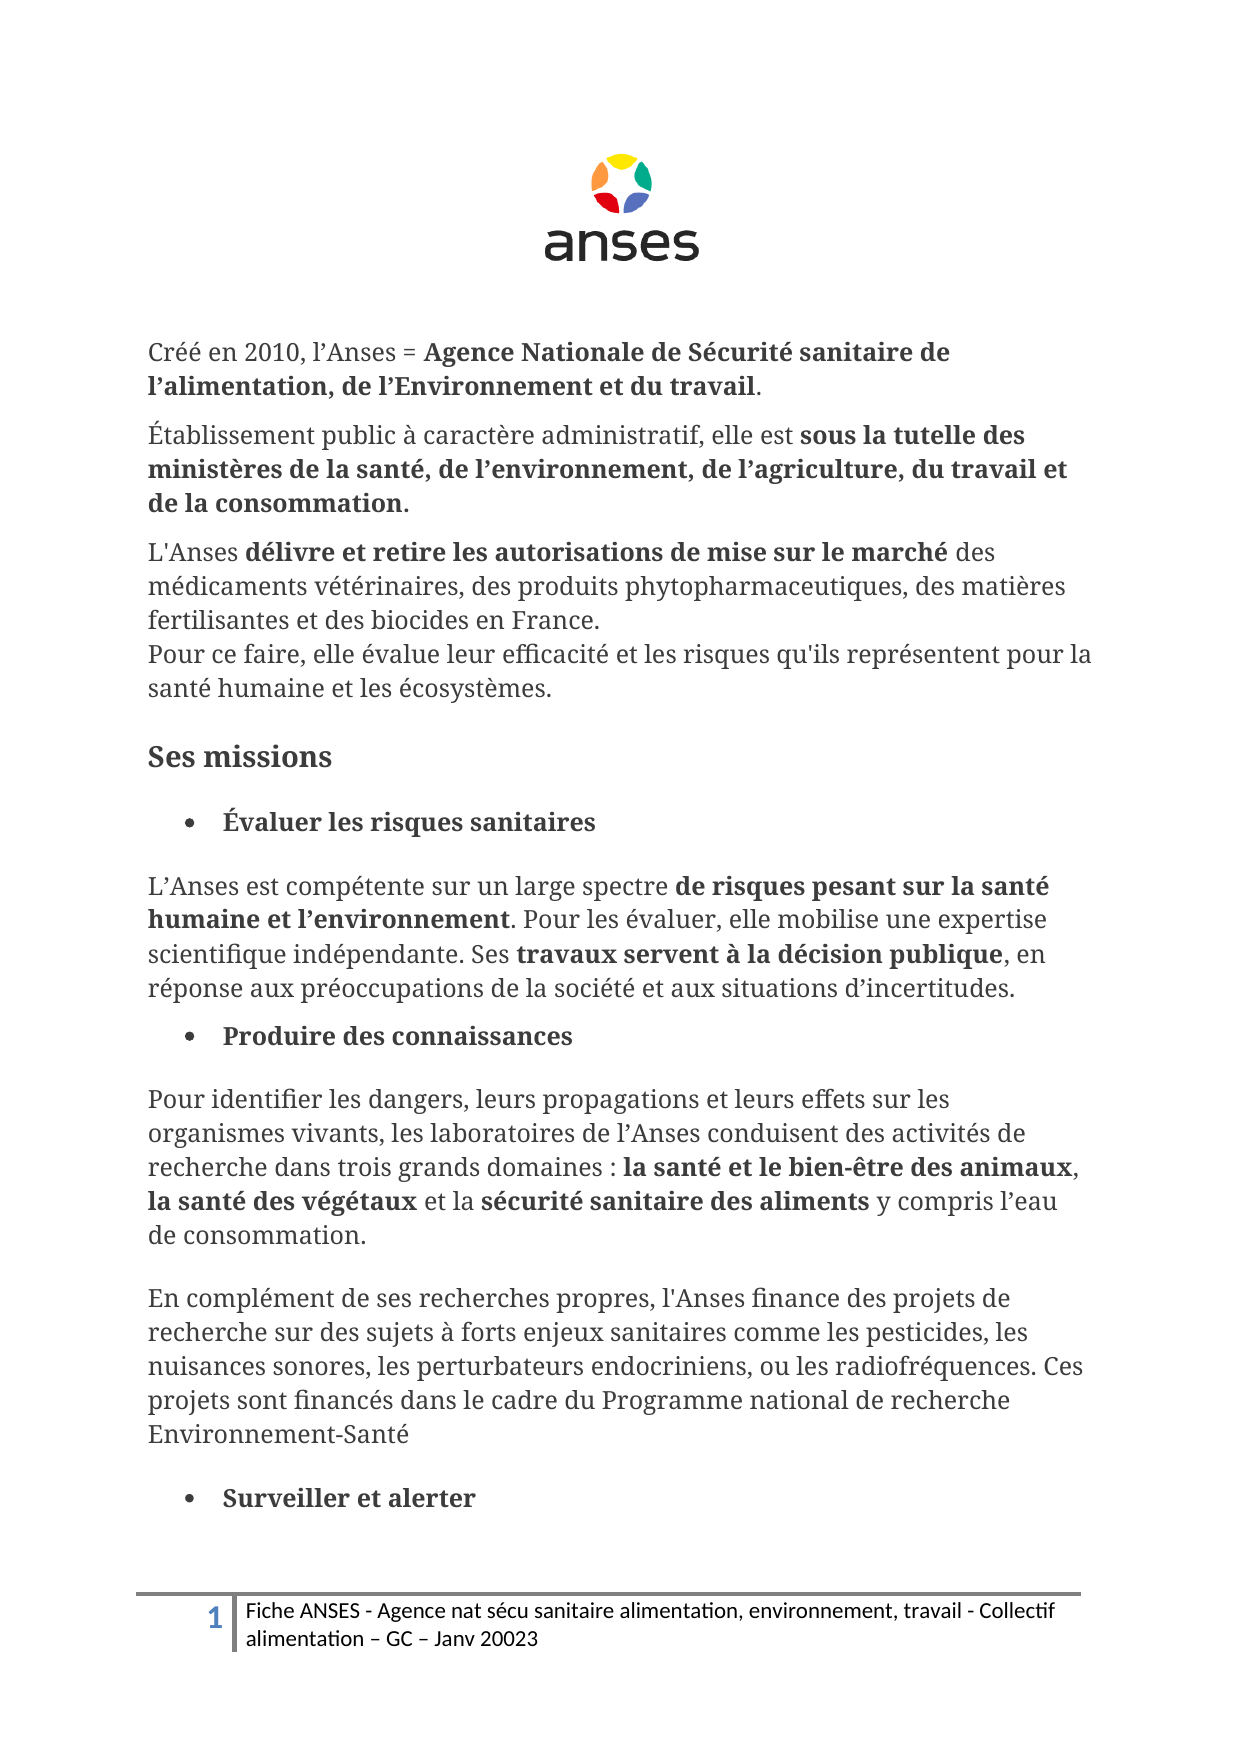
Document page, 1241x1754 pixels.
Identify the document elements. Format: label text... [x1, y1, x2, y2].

text Pour ce faire, elle évalue leur efficacité et les risques qu'ils représentent pour la santé humaine et les écosystèmes. [148, 637, 1093, 705]
list Produire des connaissances [185, 1018, 1093, 1052]
picture [515, 118, 725, 282]
text En complément de ses recherches propres, l'Anses finance des projets de recherche sur des sujets à forts enjeux sanitaires comme les pesticides, les nuisances sonores, les perturbateurs endocriniens, ou les radiofréquences. Ces projets sont financés dans le cadre du Programme national de recherche Environnement-Santé [148, 1281, 1093, 1451]
text Pour identifier les dangers, leurs propagations et leurs effets sur les organismes vivants, les laboratoires de l’Anses conduisent des activités de recherche dans trois grands domaines : la santé et le bien-être des animaux, la santé des végétaux et la sécurité sanitaire des aliments y compris l’eau de consommation. [148, 1081, 1093, 1252]
list Évaluer les risques sanitaires [185, 805, 1093, 839]
text Ses missions [148, 736, 1093, 776]
text L’Anses est compétente sur un large spectre de risques pesant sur la santé humaine et l’environnement. Pour les évaluer, elle mobilise une expertise scientifique indépendante. Ses travaux servent à la décision publique, en réponse aux préoccupations de la société et aux situations d’incertitudes. [148, 868, 1093, 1004]
text L'Anses délivre et retire les autorisations de mise sur le marché des médicaments vétérinaires, des produits phytopharmaceutiques, des matières fertilisantes et des biocides en France. [148, 534, 1093, 637]
text Établissement public à caractère administratif, elle est sous la tutelle des ministères de la santé, de l’environnement, de l’agriculture, du travail et de la consommation. [148, 417, 1093, 519]
list Surveiller et alerter [185, 1480, 1093, 1514]
text Créé en 2010, l’Anses = Agence Nationale de Sécurité sanitaire de l’alimentation, de l’Environnement et du travail. [148, 334, 1093, 402]
